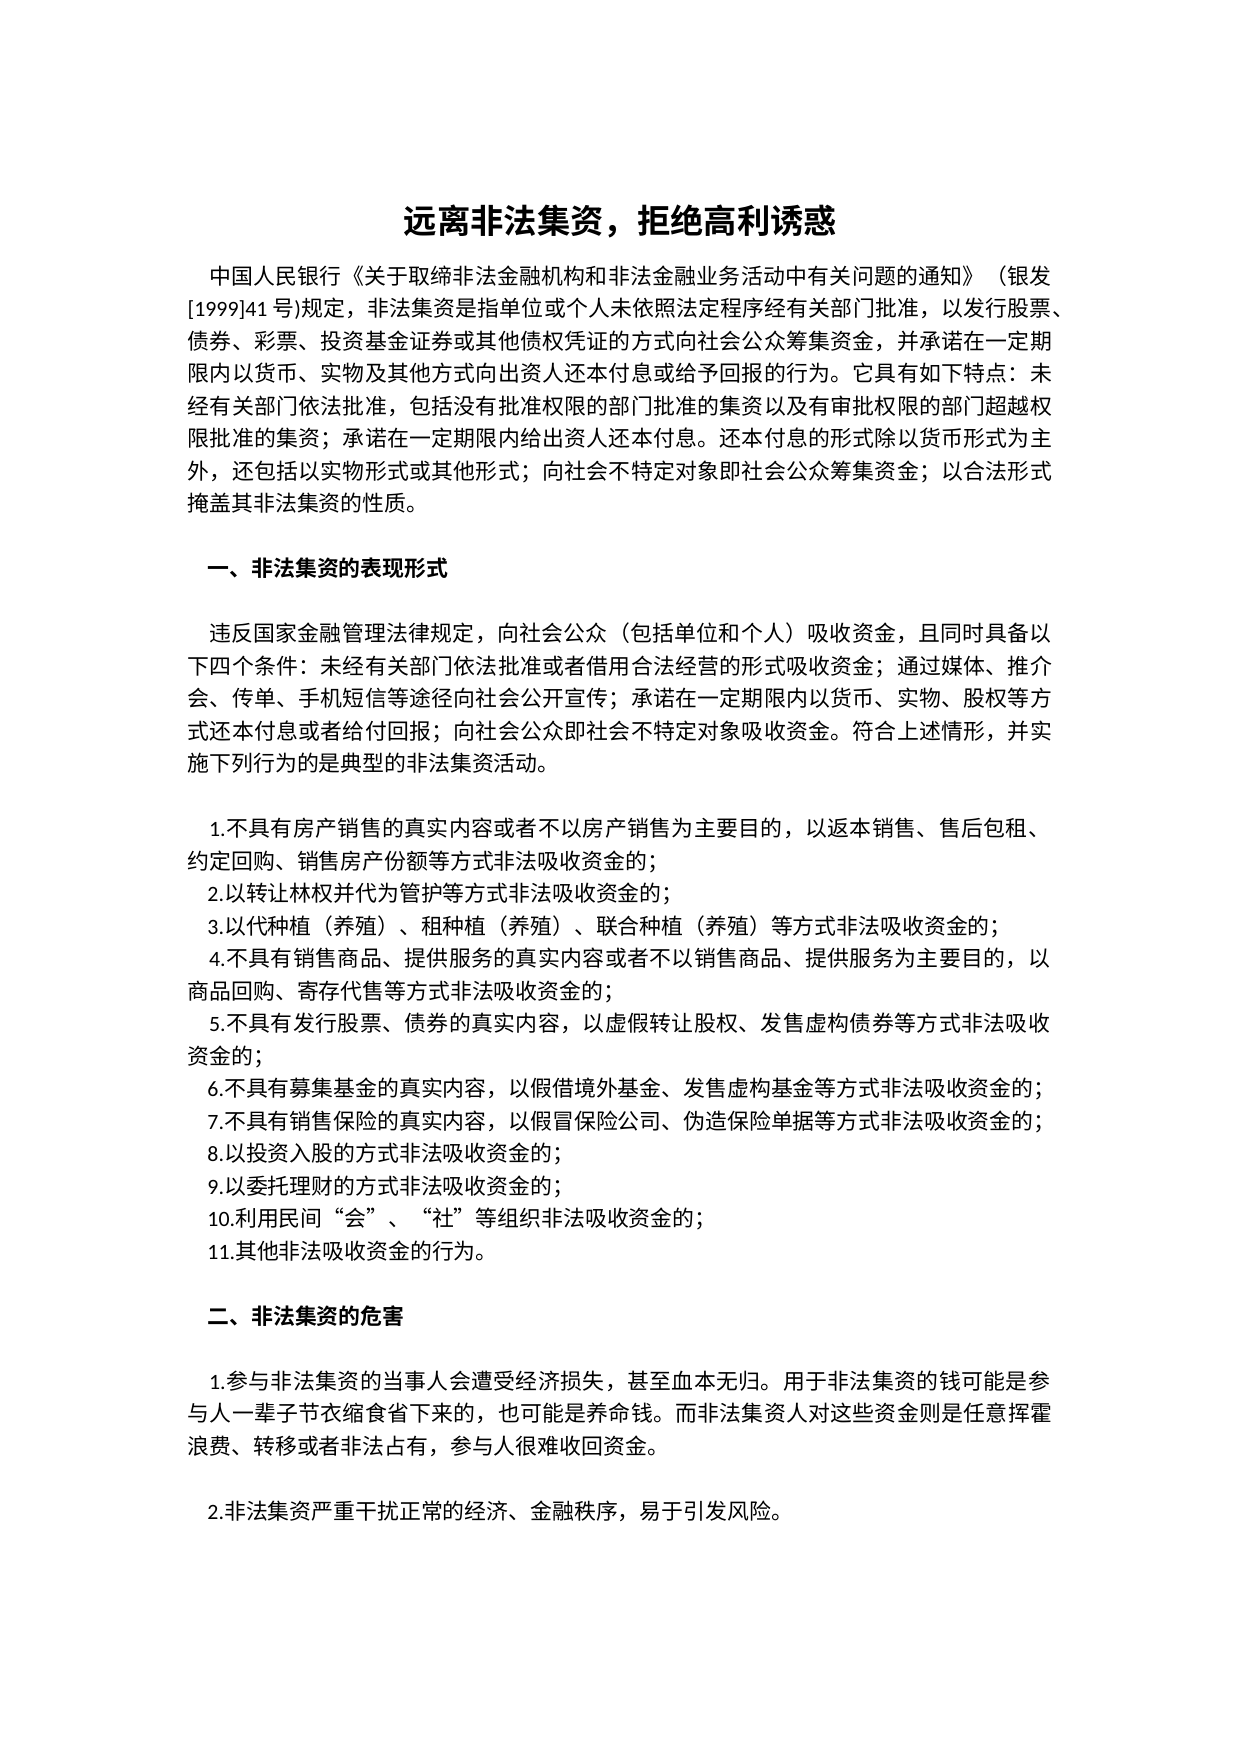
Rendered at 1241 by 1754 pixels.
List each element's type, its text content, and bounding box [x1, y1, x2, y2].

text 1.不具有房产销售的真实内容或者不以房产销售为主要目的，以返本销售、售后包租、约定回购、销售房产份额等方式非法吸收资金的； [187, 811, 1053, 876]
text 7.不具有销售保险的真实内容，以假冒保险公司、伪造保险单据等方式非法吸收资金的； [187, 1103, 1053, 1136]
text 4.不具有销售商品、提供服务的真实内容或者不以销售商品、提供服务为主要目的，以商品回购、寄存代售等方式非法吸收资金的； [187, 941, 1053, 1006]
text 3.以代种植（养殖）、租种植（养殖）、联合种植（养殖）等方式非法吸收资金的； [187, 908, 1053, 941]
title 远离非法集资，拒绝高利诱惑 [187, 187, 1053, 252]
text 违反国家金融管理法律规定，向社会公众（包括单位和个人）吸收资金，且同时具备以下四个条件：未经有关部门依法批准或者借用合法经营的形式吸收资金；通过媒体、推介会、传单、手机短信等途径向社会公开宣传；承诺在一定期限内以货币、实物、股权等方式还本付息或者给付回报；向社会公众即社会不特定对象吸收资金。符合上述情形，并实施下列行为的是典型的非法集资活动。 [187, 616, 1053, 778]
text 2.非法集资严重干扰正常的经济、金融秩序，易于引发风险。 [187, 1493, 1053, 1526]
text 2.以转让林权并代为管护等方式非法吸收资金的； [187, 876, 1053, 908]
text 1.参与非法集资的当事人会遭受经济损失，甚至血本无归。用于非法集资的钱可能是参与人一辈子节衣缩食省下来的，也可能是养命钱。而非法集资人对这些资金则是任意挥霍、浪费、转移或者非法占有，参与人很难收回资金。 [187, 1363, 1053, 1461]
text 9.以委托理财的方式非法吸收资金的； [187, 1168, 1053, 1201]
text 二、非法集资的危害 [187, 1298, 1053, 1331]
text 8.以投资入股的方式非法吸收资金的； [187, 1136, 1053, 1168]
text 一、非法集资的表现形式 [187, 551, 1053, 583]
text 5.不具有发行股票、债券的真实内容，以虚假转让股权、发售虚构债券等方式非法吸收资金的； [187, 1006, 1053, 1071]
text 6.不具有募集基金的真实内容，以假借境外基金、发售虚构基金等方式非法吸收资金的； [187, 1071, 1053, 1103]
text 11.其他非法吸收资金的行为。 [187, 1233, 1053, 1266]
text 10.利用民间“会”、“社”等组织非法吸收资金的； [187, 1201, 1053, 1233]
text 中国人民银行《关于取缔非法金融机构和非法金融业务活动中有关问题的通知》（银发[1999]41号)规定，非法集资是指单位或个人未依照法定程序经有关部门批准，以发行股票、债券、彩票、投资基金证券或其他债权凭证的方式向社会公众筹集资金，并承诺在一定期限内以货币、实物及其他方式向出资人还本付息或给予回报的行为。它具有如下特点：未经有关部门依法批准，包括没有批准权限的部门批准的集资以及有审批权限的部门超越权限批准的集资；承诺在一定期限内给出资人还本付息。还本付息的形式除以货币形式为主外，还包括以实物形式或其他形式；向社会不特定对象即社会公众筹集资金；以合法形式掩盖其非法集资的性质。 [187, 258, 1053, 518]
